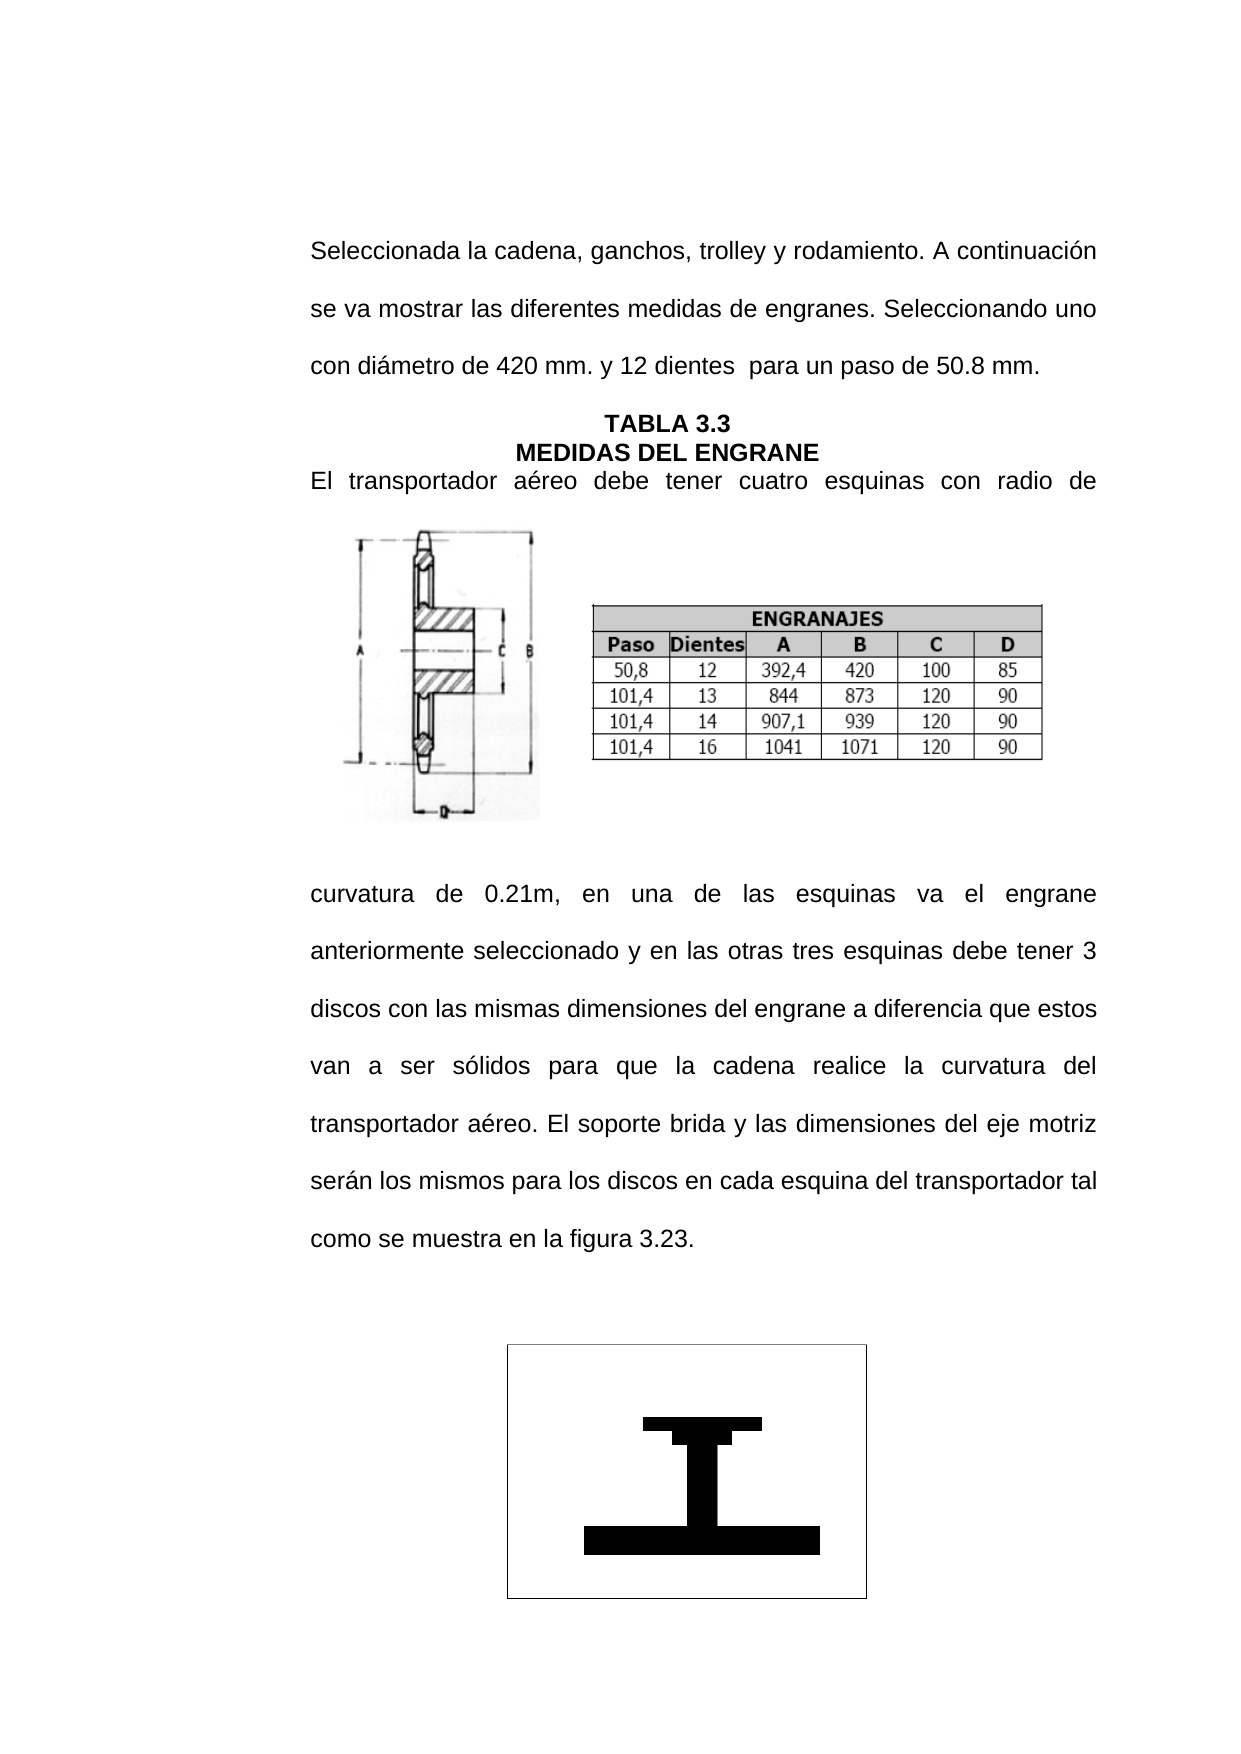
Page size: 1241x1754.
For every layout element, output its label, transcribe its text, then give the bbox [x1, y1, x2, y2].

text Seleccionada la cadena, ganchos, trolley y rodamiento. A continuación se va mostrar las diferentes medidas de engranes. Seleccionando uno con diámetro de . y 12 dientes para un paso de . [310, 236, 1098, 380]
text MEDIDAS DEL ENGRANE [236, 437, 1098, 466]
text El transportador aéreo debe tener cuatro esquinas con radio de curvatura de 0.21m, en una de las esquinas va el engrane anteriormente seleccionado y en las otras tres esquinas debe tener 3 discos con las mismas dimensiones del engrane a diferencia que estos van a ser sólidos para que la cadena realice la curvatura del transportador aéreo. El soporte brida y las dimensiones del eje motriz serán los mismos para los discos en cada esquina del transportador tal como se muestra en la figura 3.23. [310, 466, 1098, 1252]
text TABLA 3.3 [236, 409, 1098, 437]
